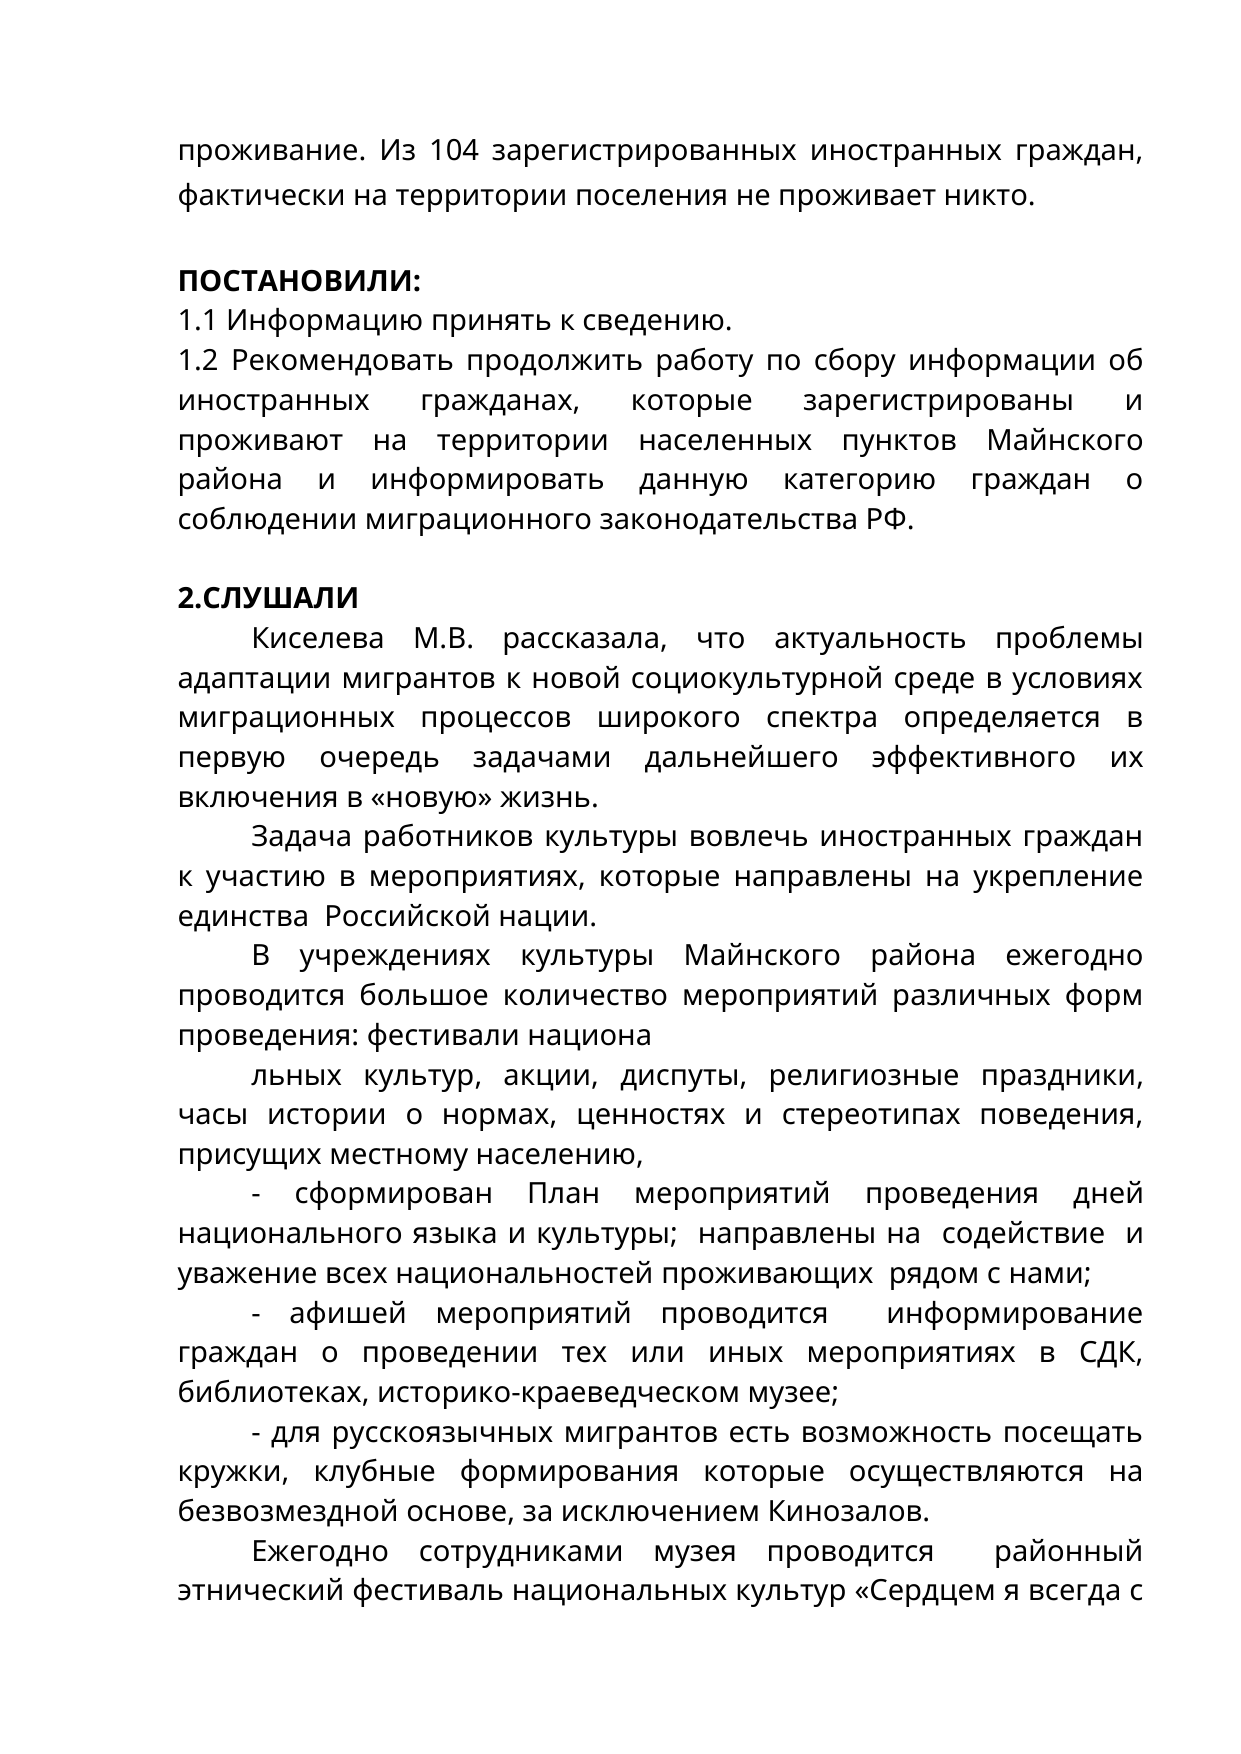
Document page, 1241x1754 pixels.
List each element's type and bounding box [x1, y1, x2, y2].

table_cell [166, 118, 1155, 1620]
